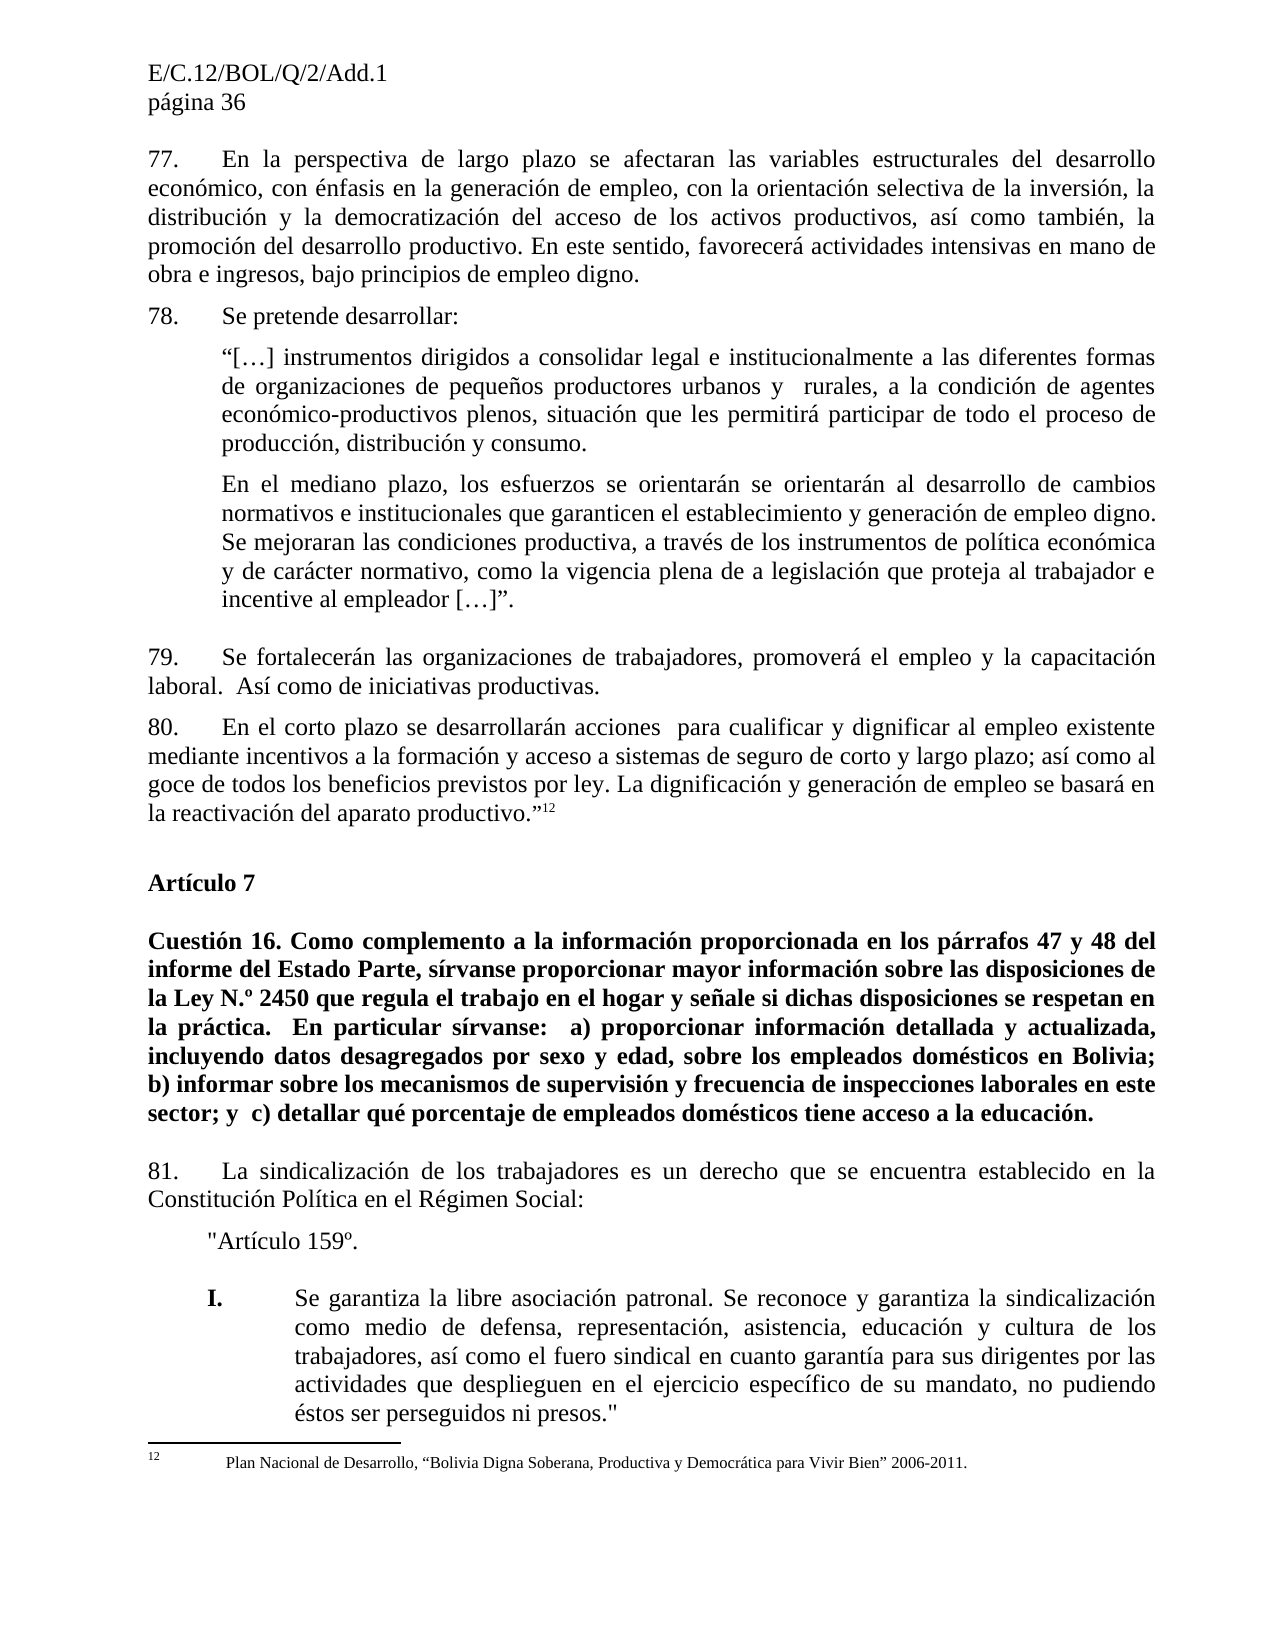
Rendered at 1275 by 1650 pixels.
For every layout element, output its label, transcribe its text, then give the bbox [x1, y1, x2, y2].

list Se pretende desarrollar: [148, 301, 1157, 329]
text “[…] instrumentos dirigidos a consolidar legal e institucionalmente a las diferentes formas de organizaciones de pequeños productores urbanos y rurales, a la condición de agentes económico-productivos plenos, situación que les permitirá participar de todo el proceso de producción, distribución y consumo. [221, 342, 1157, 457]
list La sindicalización de los trabajadores es un derecho que se encuentra establecido en la Constitución Política en el Régimen Social: [148, 1156, 1157, 1213]
text Cuestión 16. Como complemento a la información proporcionada en los párrafos 47 y 48 del informe del Estado Parte, sírvanse proporcionar mayor información sobre las disposiciones de la Ley N.º 2450 que regula el trabajo en el hogar y señale si dichas disposiciones se respetan en la práctica. En particular sírvanse: a) proporcionar información detallada y actualizada, incluyendo datos desagregados por sexo y edad, sobre los empleados domésticos en Bolivia; b) informar sobre los mecanismos de supervisión y frecuencia de inspecciones laborales en este sector; y c) detallar qué porcentaje de empleados domésticos tiene acceso a la educación. [148, 926, 1157, 1127]
list En el corto plazo se desarrollarán acciones para cualificar y dignificar al empleo existente mediante incentivos a la formación y acceso a sistemas de seguro de corto y largo plazo; así como al goce de todos los beneficios previstos por ley. La dignificación y generación de empleo se basará en la reactivación del aparato productivo.” [148, 712, 1157, 827]
subtitle Artículo 7 [148, 868, 1157, 897]
list Se fortalecerán las organizaciones de trabajadores, promoverá el empleo y la capacitación laboral. Así como de iniciativas productivas. [148, 642, 1157, 699]
text "Artículo 159º. [207, 1226, 1157, 1254]
list En la perspectiva de largo plazo se afectaran las variables estructurales del desarrollo económico, con énfasis en la generación de empleo, con la orientación selectiva de la inversión, la distribución y la democratización del acceso de los activos productivos, así como también, la promoción del desarrollo productivo. En este sentido, favorecerá actividades intensivas en mano de obra e ingresos, bajo principios de empleo digno. [148, 144, 1157, 288]
list Se garantiza la libre asociación patronal. Se reconoce y garantiza la sindicalización como medio de defensa, representación, asistencia, educación y cultura de los trabajadores, así como el fuero sindical en cuanto garantía para sus dirigentes por las actividades que desplieguen en el ejercicio específico de su mandato, no pudiendo éstos ser perseguidos ni presos." [207, 1283, 1157, 1427]
text En el mediano plazo, los esfuerzos se orientarán se orientarán al desarrollo de cambios normativos e institucionales que garanticen el establecimiento y generación de empleo digno. Se mejoraran las condiciones productiva, a través de los instrumentos de política económica y de carácter normativo, como la vigencia plena de a legislación que proteja al trabajador e incentive al empleador […]”. [221, 469, 1157, 613]
